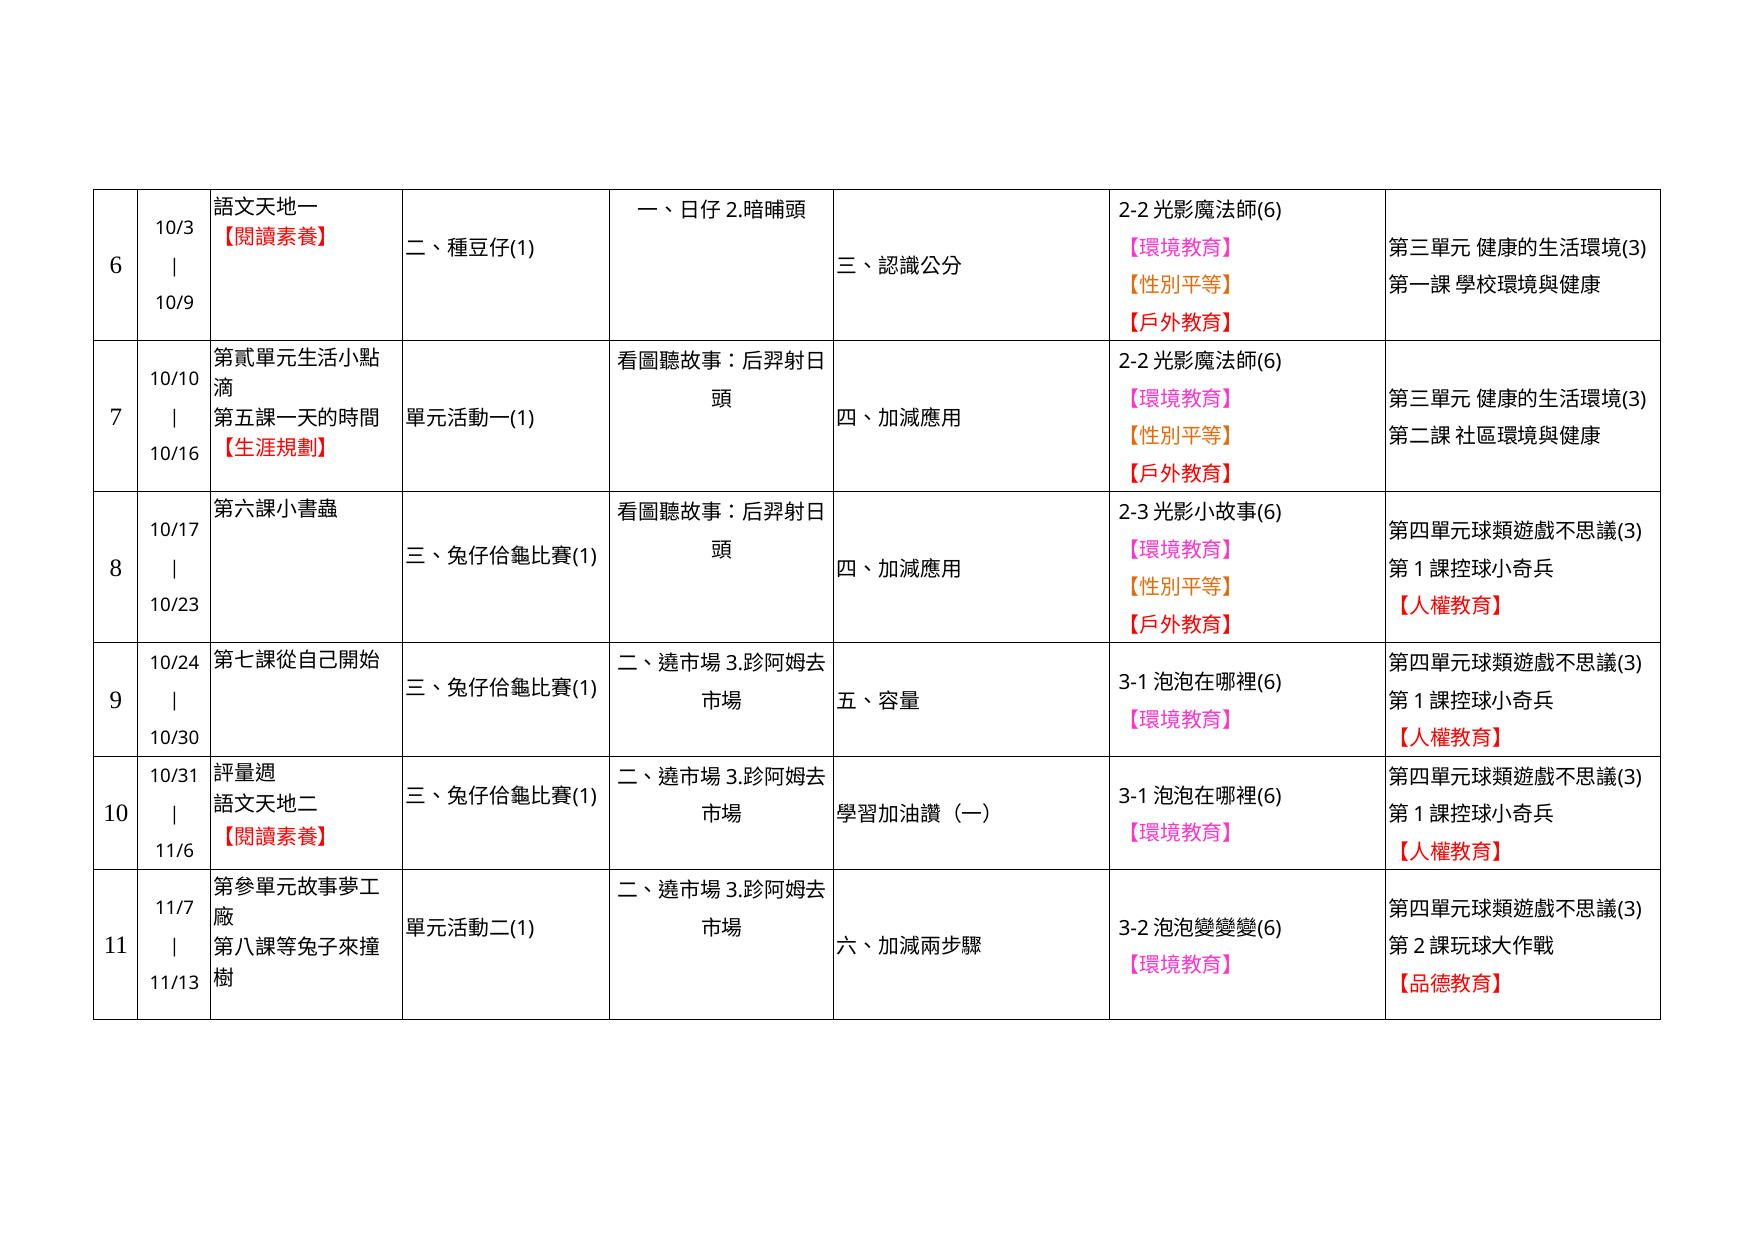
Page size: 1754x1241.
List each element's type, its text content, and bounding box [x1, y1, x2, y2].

table_cell 第四單元球類遊戲不思議(3) 第1課控球小奇兵 【人權教育】 [1386, 643, 1660, 756]
table_cell 10/10 | 10/16 [138, 341, 210, 491]
table_cell 第四單元球類遊戲不思議(3) 第1課控球小奇兵 【人權教育】 [1386, 492, 1660, 642]
table_cell 11 [94, 870, 137, 1019]
table_cell 8 [94, 492, 137, 642]
table_cell 評量週 語文天地二 【閱讀素養】 [211, 757, 402, 869]
table_cell 單元活動一(1) [403, 341, 609, 491]
table_cell 二、遶市場 3.跈阿姆去市場 [610, 643, 833, 756]
table_cell 學習加油讚（一） [834, 757, 1109, 869]
table_cell 2-3光影小故事(6) 【環境教育】 【性別平等】 【戶外教育】 [1110, 492, 1385, 642]
table_cell 第三單元 健康的生活環境(3) 第一課 學校環境與健康 [1386, 190, 1660, 340]
table_cell 二、遶市場 3.跈阿姆去市場 [610, 757, 833, 869]
table_cell 語文天地一 【閱讀素養】 [211, 190, 402, 340]
table_cell 第三單元 健康的生活環境(3) 第二課 社區環境與健康 [1386, 341, 1660, 491]
table_cell 9 [94, 643, 137, 756]
table_cell 10/31 | 11/6 [138, 757, 210, 869]
table_cell 六、加減兩步驟 [834, 870, 1109, 1019]
table_cell 11/7 | 11/13 [138, 870, 210, 1019]
table_cell 三、兔仔佮龜比賽(1) [403, 492, 609, 642]
table_cell 7 [94, 341, 137, 491]
table_cell 10/17 | 10/23 [138, 492, 210, 642]
table_cell 一、日仔 2.暗晡頭 [610, 190, 833, 340]
table_cell 三、兔仔佮龜比賽(1) [403, 757, 609, 869]
table_cell 看圖聽故事：后羿射日頭 [610, 341, 833, 491]
table_cell 四、加減應用 [834, 492, 1109, 642]
table_cell 6 [94, 190, 137, 340]
table_cell 第貳單元生活小點滴 第五課一天的時間 【生涯規劃】 [211, 341, 402, 491]
table_cell 第參單元故事夢工廠 第八課等兔子來撞樹 [211, 870, 402, 1019]
table_cell 3-1泡泡在哪裡(6) 【環境教育】 [1110, 757, 1385, 869]
table_cell 3-1泡泡在哪裡(6) 【環境教育】 [1110, 643, 1385, 756]
table_cell 單元活動二(1) [403, 870, 609, 1019]
table_cell 五、容量 [834, 643, 1109, 756]
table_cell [1386, 870, 1660, 1019]
table_cell 二、種豆仔(1) [403, 190, 609, 340]
table_cell 10/24 | 10/30 [138, 643, 210, 756]
table_cell 看圖聽故事：后羿射日頭 [610, 492, 833, 642]
table_cell 3-2泡泡變變變(6) 【環境教育】 [1110, 870, 1385, 1019]
table_cell 10 [94, 757, 137, 869]
table_cell 第七課從自己開始 [211, 643, 402, 756]
table_cell 2-2光影魔法師(6) 【環境教育】 【性別平等】 【戶外教育】 [1110, 190, 1385, 340]
table_cell 2-2光影魔法師(6) 【環境教育】 【性別平等】 【戶外教育】 [1110, 341, 1385, 491]
table_cell 10/3 | 10/9 [138, 190, 210, 340]
table_cell 四、加減應用 [834, 341, 1109, 491]
table_cell 三、兔仔佮龜比賽(1) [403, 643, 609, 756]
table_cell 二、遶市場 3.跈阿姆去市場 [610, 870, 833, 1019]
table_cell 第六課小書蟲 [211, 492, 402, 642]
table_cell 第四單元球類遊戲不思議(3) 第1課控球小奇兵 【人權教育】 [1386, 757, 1660, 869]
table_cell 三、認識公分 [834, 190, 1109, 340]
